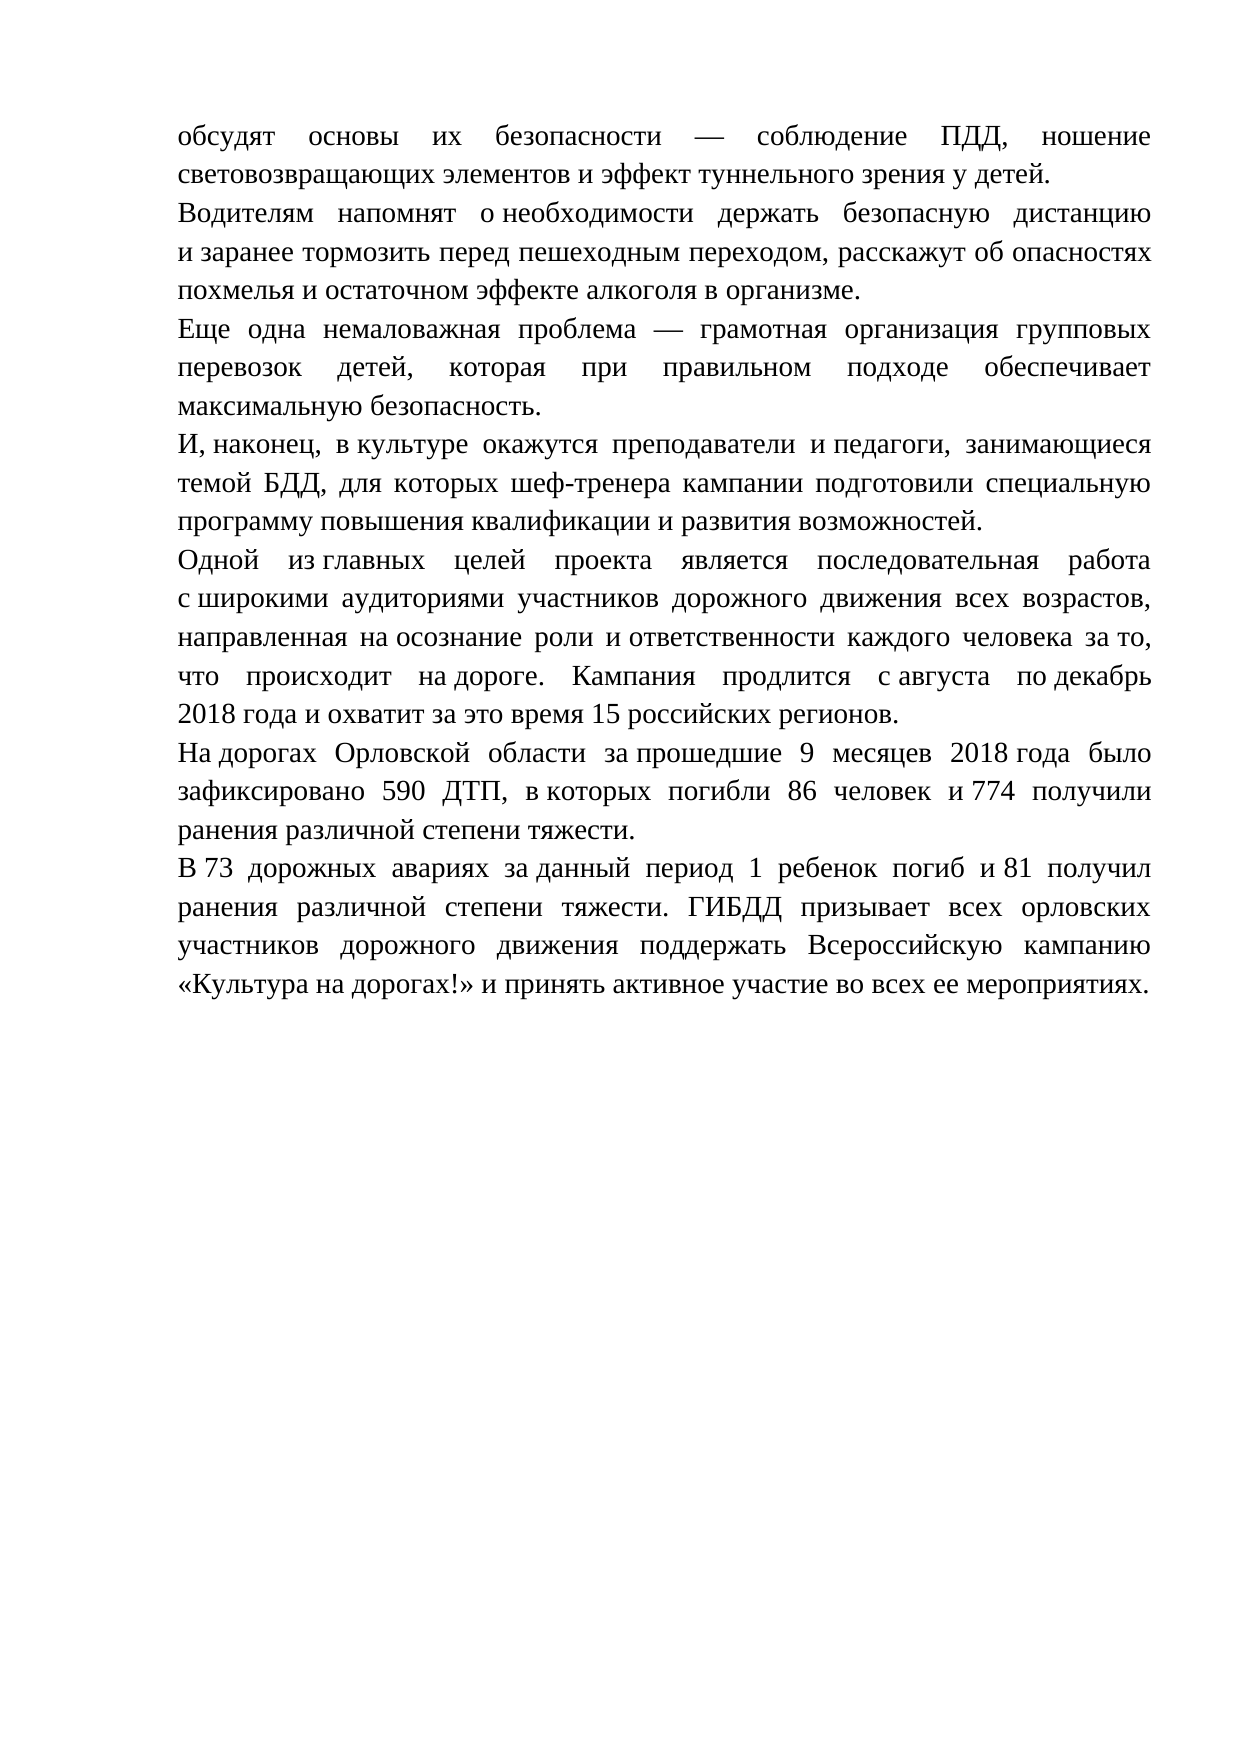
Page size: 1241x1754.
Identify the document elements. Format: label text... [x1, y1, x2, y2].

text Одной из главных целей проекта является последовательная работа с широкими аудиториями участников дорожного движения всех возрастов, направленная на осознание роли и ответственности каждого человека за то, что происходит на дороге. Кампания продлится с августа по декабрь 2018 года и охватит за это время 15 российских регионов. [177, 542, 1152, 730]
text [177, 118, 1152, 190]
text В 73 дорожных авариях за данный период 1 ребенок погиб и 81 получил ранения различной степени тяжести. ГИБДД призывает всех орловских участников дорожного движения поддержать Всероссийскую кампанию «Культура на дорогах!» и принять активное участие во всех ее мероприятиях. [177, 850, 1152, 999]
text Водителям напомнят о необходимости держать безопасную дистанцию и заранее тормозить перед пешеходным переходом, расскажут об опасностях похмелья и остаточном эффекте алкоголя в организме. [177, 195, 1152, 306]
text На дорогах Орловской области за прошедшие 9 месяцев 2018 года было зафиксировано 590 ДТП, в которых погибли 86 человек и 774 получили ранения различной степени тяжести. [177, 735, 1152, 845]
text Еще одна немаловажная проблема — грамотная организация групповых перевозок детей, которая при правильном подходе обеспечивает максимальную безопасность. [177, 311, 1152, 421]
text И, наконец, в культуре окажутся преподаватели и педагоги, занимающиеся темой БДД, для которых шеф-тренера кампании подготовили специальную программу повышения квалификации и развития возможностей. [177, 426, 1152, 537]
